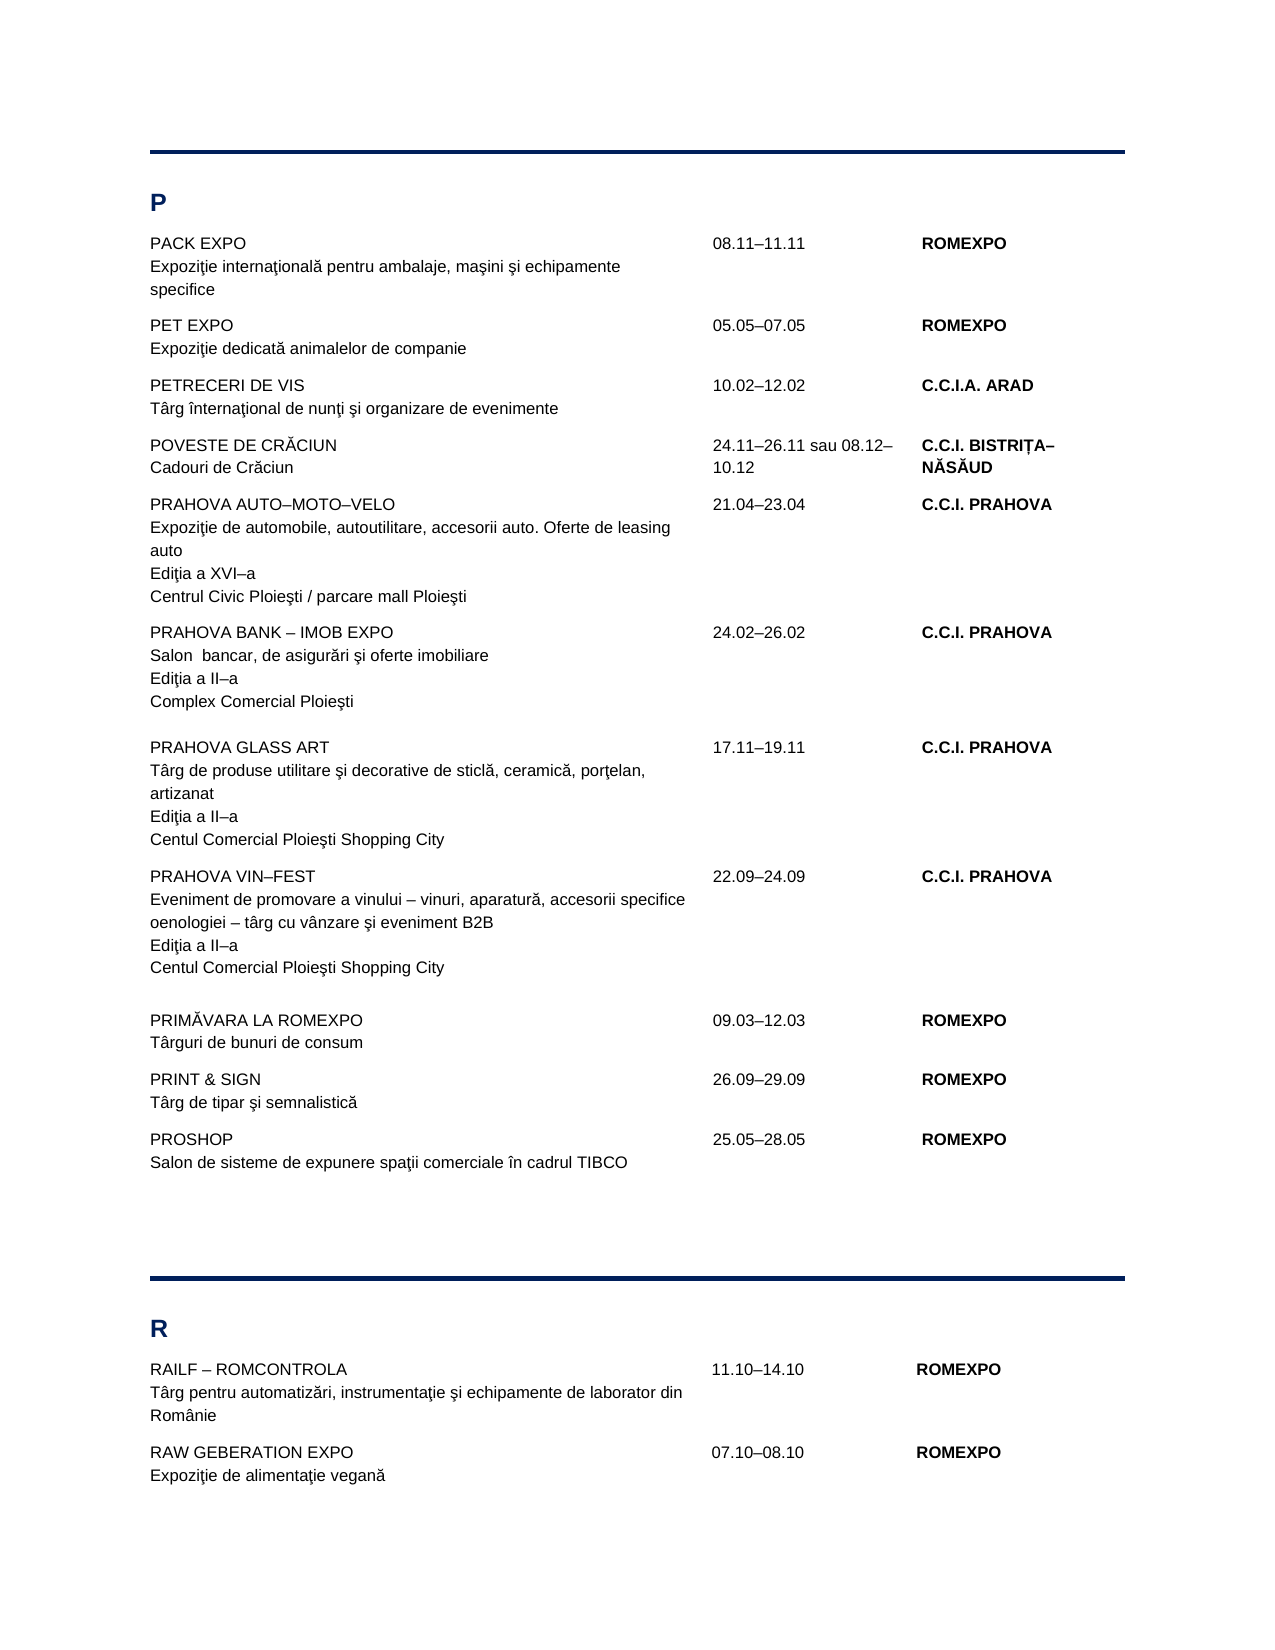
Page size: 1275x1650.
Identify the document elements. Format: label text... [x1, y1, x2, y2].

table_cell 07.10–08.10 [700, 1431, 905, 1490]
table_cell 09.03–12.03 [701, 999, 910, 1058]
table_cell ROMEXPO [910, 1058, 1136, 1118]
table_cell ROMEXPO [910, 305, 1136, 364]
text P [150, 154, 1125, 216]
table_cell 24.02–26.02 [701, 612, 910, 727]
table_cell PRAHOVA AUTO–MOTO–VELO Expoziţie de automobile, autoutilitare, accesorii auto. Oferte de leasing auto Ediţia a XVI–a Centrul Civic Ploieşti / parcare mall Ploieşti [139, 483, 701, 612]
table_header PACK EXPO Expoziţie internaţională pentru ambalaje, maşini şi echipamente specifice [139, 222, 701, 304]
table_cell 22.09–24.09 [701, 855, 910, 999]
table_cell C.C.I. PRAHOVA [910, 483, 1136, 612]
table_cell 21.04–23.04 [701, 483, 910, 612]
table_cell 25.05–28.05 [701, 1118, 910, 1177]
table_cell ROMEXPO [910, 999, 1136, 1058]
table_cell PETRECERI DE VIS Târg înternaţional de nunţi şi organizare de evenimente [139, 364, 701, 424]
table_cell ROMEXPO [905, 1431, 1136, 1490]
table_cell ROMEXPO [910, 1118, 1136, 1177]
table_header 11.10–14.10 [700, 1348, 905, 1431]
table_cell C.C.I. PRAHOVA [910, 727, 1136, 855]
table_cell PRIMĂVARA LA ROMEXPO Târguri de bunuri de consum [139, 999, 701, 1058]
table_cell C.C.I. PRAHOVA [910, 855, 1136, 999]
table_cell PRAHOVA GLASS ART Târg de produse utilitare şi decorative de sticlă, ceramică, porţelan, artizanat Ediţia a II–a Centul Comercial Ploieşti Shopping City [139, 727, 701, 855]
table_cell PRAHOVA VIN–FEST Eveniment de promovare a vinului – vinuri, aparatură, accesorii specifice oenologiei – târg cu vânzare şi eveniment B2B Ediţia a II–a Centul Comercial Ploieşti Shopping City [139, 855, 701, 999]
table_cell C.C.I. BISTRIȚA–NĂSĂUD [910, 424, 1136, 483]
table_cell 05.05–07.05 [701, 305, 910, 364]
table_header ROMEXPO [910, 222, 1136, 304]
table_cell POVESTE DE CRĂCIUN Cadouri de Crăciun [139, 424, 701, 483]
table_cell C.C.I.A. ARAD [910, 364, 1136, 424]
table_cell 26.09–29.09 [701, 1058, 910, 1118]
table_cell PRAHOVA BANK – IMOB EXPO Salon bancar, de asigurări şi oferte imobiliare Ediţia a II–a Complex Comercial Ploieşti [139, 612, 701, 727]
table_cell C.C.I. PRAHOVA [910, 612, 1136, 727]
table_cell PRINT & SIGN Târg de tipar şi semnalistică [139, 1058, 701, 1118]
table_header ROMEXPO [905, 1348, 1136, 1431]
table_header RAILF – ROMCONTROLA Târg pentru automatizări, instrumentaţie şi echipamente de laborator din Românie [139, 1348, 700, 1431]
table_cell 17.11–19.11 [701, 727, 910, 855]
table_cell PROSHOP Salon de sisteme de expunere spaţii comerciale în cadrul TIBCO [139, 1118, 701, 1177]
table_cell PET EXPO Expoziţie dedicată animalelor de companie [139, 305, 701, 364]
table_cell 10.02–12.02 [701, 364, 910, 424]
text R [150, 1281, 1125, 1343]
table_header 08.11–11.11 [701, 222, 910, 304]
table_cell 24.11–26.11 sau 08.12–10.12 [701, 424, 910, 483]
table_cell RAW GEBERATION EXPO Expoziţie de alimentaţie vegană [139, 1431, 700, 1490]
